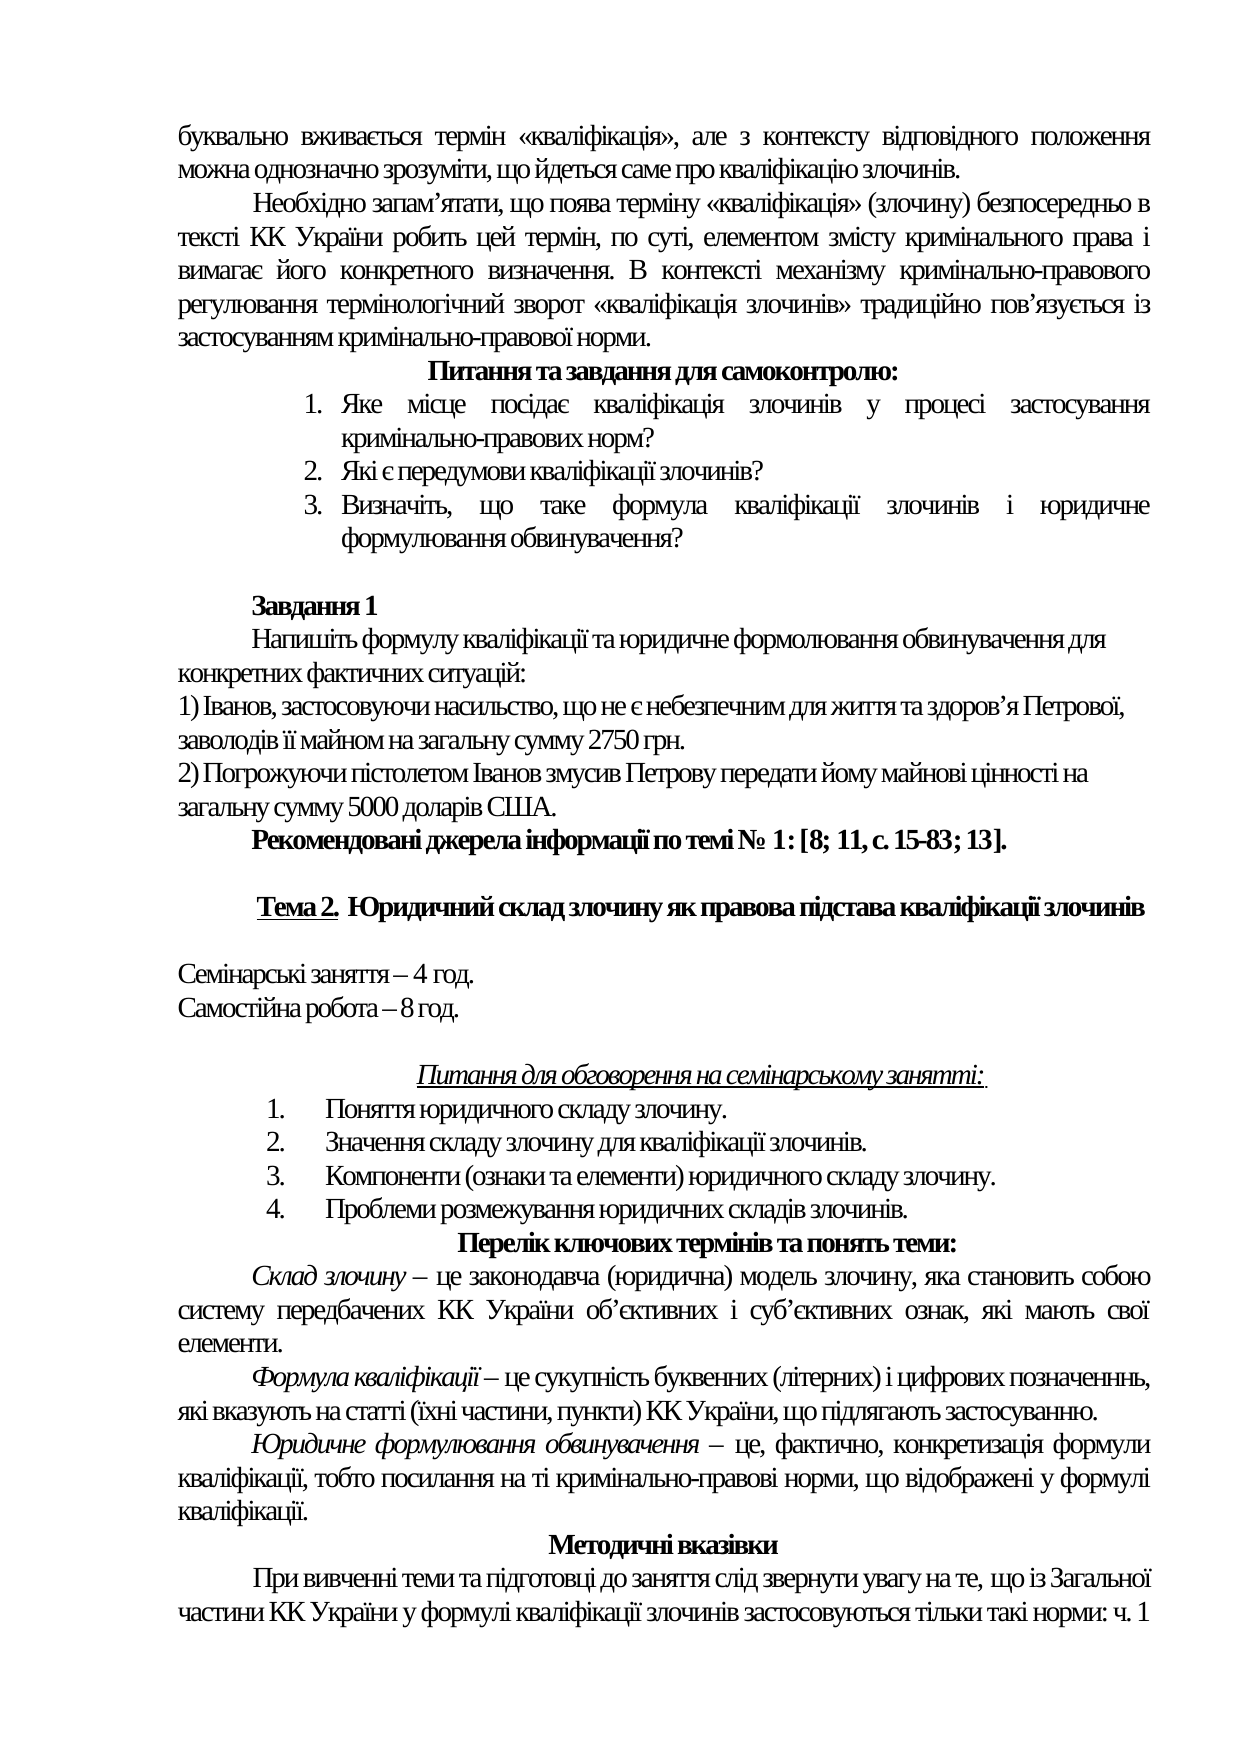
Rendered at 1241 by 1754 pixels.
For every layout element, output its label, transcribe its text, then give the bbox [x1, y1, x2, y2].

list Яке місце посідає кваліфікація злочинів у процесі застосування кримінально-правових норм? [303, 386, 1152, 453]
text 2) Погрожуючи пістолетом Іванов змусив Петрову передати йому майнові цінності на загальну сумму 5000 доларів США. [177, 755, 1152, 822]
text Семінарські заняття – 4 год. [177, 957, 1152, 990]
text 2. Значення складу злочину для кваліфікації злочинів. [177, 1124, 1152, 1158]
text 1. Поняття юридичного складу злочину. [177, 1091, 1152, 1124]
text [177, 118, 1152, 185]
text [177, 1560, 1152, 1627]
text Необхідно запам’ятати, що поява терміну «кваліфікація» (злочину) безпосередньо в тексті КК України робить цей термін, по суті, елементом змісту кримінального права і вимагає його конкретного визначення. В контексті механізму кримінально-правового регулювання термінологічний зворот «кваліфікація злочинів» традиційно пов’язується із застосуванням кримінально-правової норми. [177, 185, 1152, 353]
text Методичні вказівки [177, 1527, 1152, 1560]
list Які є передумови кваліфікації злочинів? [303, 453, 1152, 487]
text Питання для обговорення на семінарському занятті: [177, 1057, 1152, 1091]
text Склад злочину – це законодавча (юридична) модель злочину, яка становить собою систему передбачених КК України об’єктивних і суб’єктивних ознак, які мають свої елементи. [177, 1258, 1152, 1359]
text Самостійна робота – 8 год. [177, 990, 1152, 1024]
text Завдання 1 [177, 588, 1152, 621]
text Формула кваліфікації – це сукупність буквенних (літерних) і цифрових позначенннь, які вказують на статті (їхні частини, пункти) КК України, що підлягають застосуванню. [177, 1359, 1152, 1426]
text Юридичне формулювання обвинувачення – це, фактично, конкретизація формули кваліфікації, тобто посилання на ті кримінально-правові норми, що відображені у формулі кваліфікації. [177, 1426, 1152, 1527]
text Перелік ключових термінів та понять теми: [177, 1225, 1152, 1258]
text 4. Проблеми розмежування юридичних складів злочинів. [177, 1191, 1152, 1225]
text Рекомендовані джерела інформації по темі № 1: [8; 11, с. 15-83; 13]. [177, 822, 1152, 856]
text Тема 2. Юридичний склад злочину як правова підстава кваліфікації злочинів [177, 889, 1152, 923]
text 3. Компоненти (ознаки та елементи) юридичного складу злочину. [177, 1158, 1152, 1191]
list Визначіть, що таке формула кваліфікації злочинів і юридичне формулювання обвинувачення? [303, 487, 1152, 554]
text Напишіть формулу кваліфікації та юридичне формолювання обвинувачення для конкретних фактичних ситуацій: [177, 621, 1152, 688]
text Питання та завдання для самоконтролю: [177, 353, 1152, 386]
text 1) Іванов, застосовуючи насильство, що не є небезпечним для життя та здоров’я Петрової, заволодів її майном на загальну сумму 2750 грн. [177, 688, 1152, 755]
